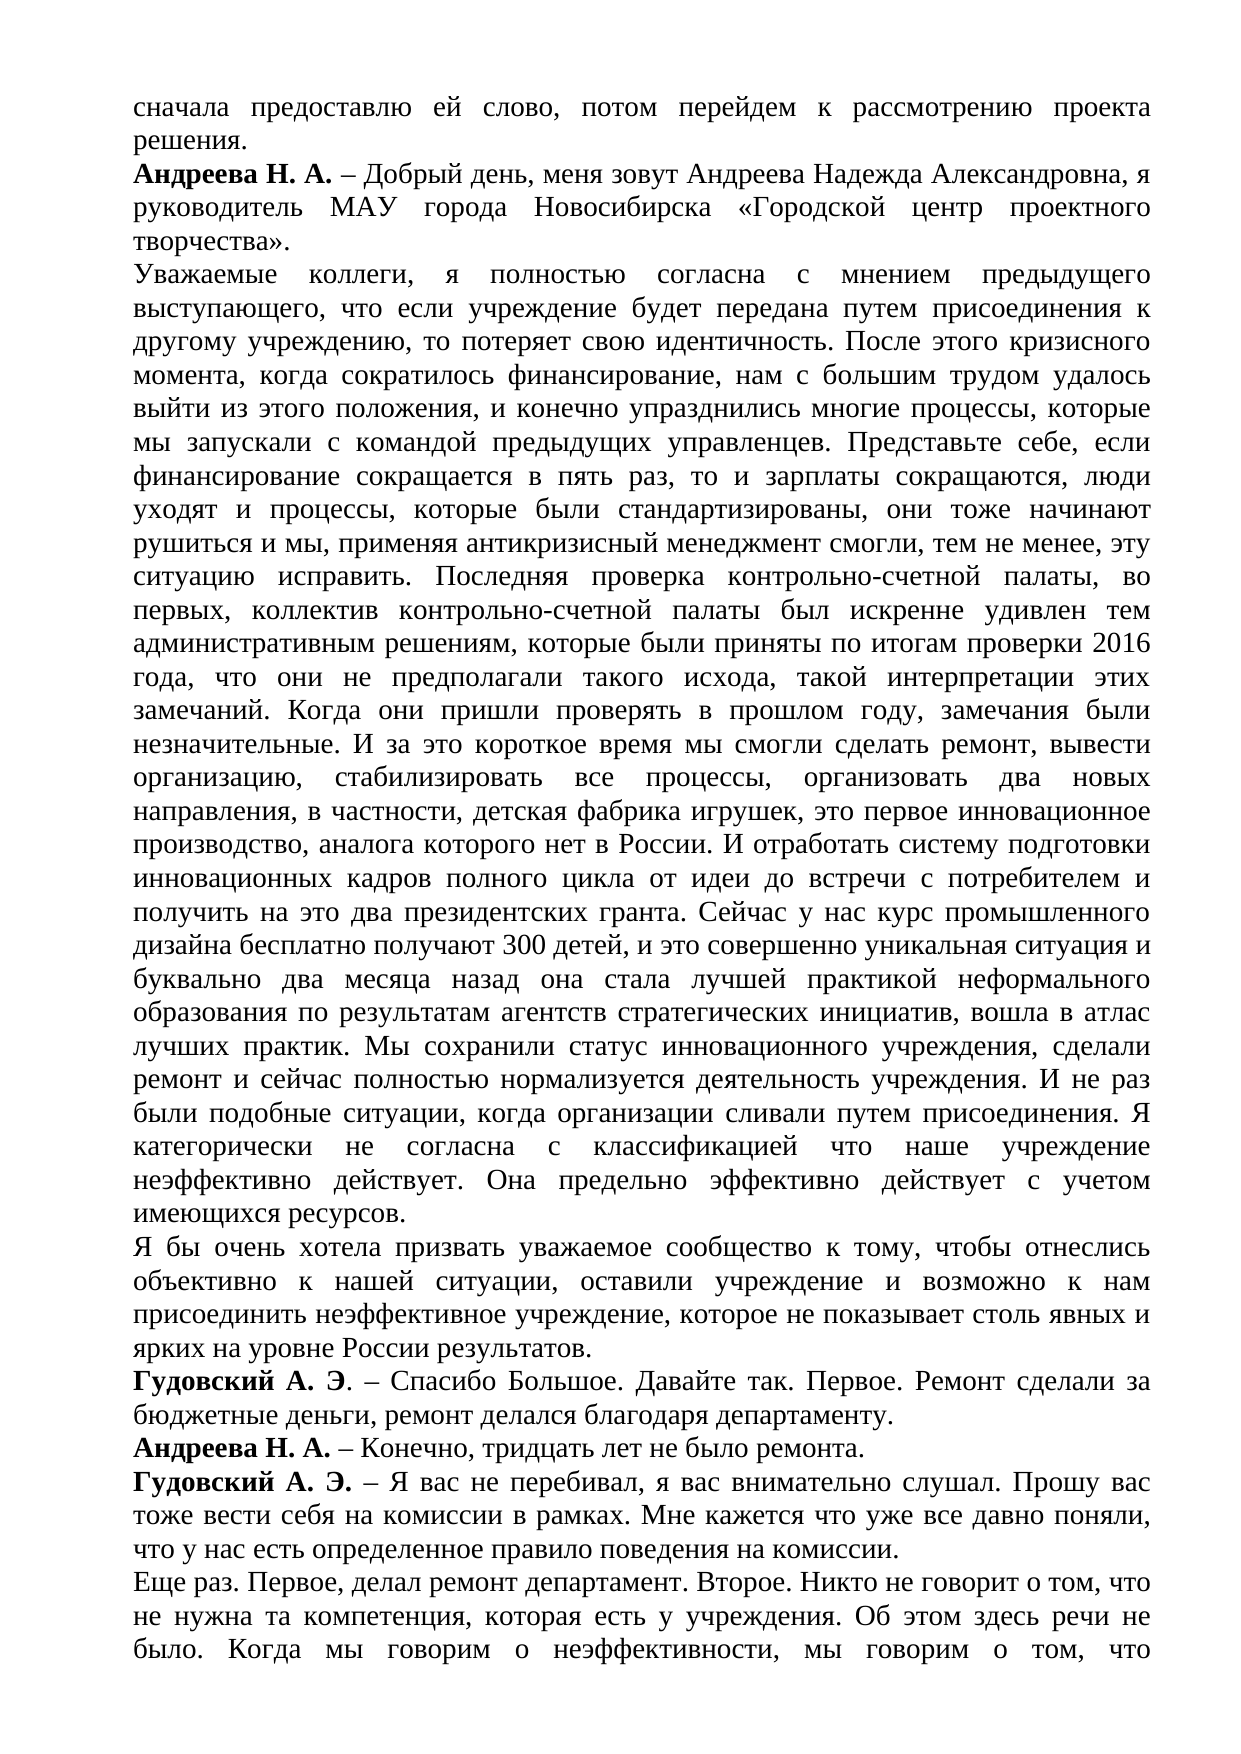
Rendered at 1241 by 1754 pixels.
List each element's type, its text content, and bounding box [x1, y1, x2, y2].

text Гудовский А. Э. – Я вас не перебивал, я вас внимательно слушал. Прошу вас тоже вести себя на комиссии в рамках. Мне кажется что уже все давно поняли, что у нас есть определенное правило поведения на комиссии. [133, 1464, 1152, 1564]
text Уважаемые коллеги, я полностью согласна с мнением предыдущего выступающего, что если учреждение будет передана путем присоединения к другому учреждению, то потеряет свою идентичность. После этого кризисного момента, когда сократилось финансирование, нам с большим трудом удалось выйти из этого положения, и конечно упразднились многие процессы, которые мы запускали с командой предыдущих управленцев. Представьте себе, если финансирование сокращается в пять раз, то и зарплаты сокращаются, люди уходят и процессы, которые были стандартизированы, они тоже начинают рушиться и мы, применяя антикризисный менеджмент смогли, тем не менее, эту ситуацию исправить. Последняя проверка контрольно-счетной палаты, во первых, коллектив контрольно-счетной палаты был искренне удивлен тем административным решениям, которые были приняты по итогам проверки 2016 года, что они не предполагали такого исхода, такой интерпретации этих замечаний. Когда они пришли проверять в прошлом году, замечания были незначительные. И за это короткое время мы смогли сделать ремонт, вывести организацию, стабилизировать все процессы, организовать два новых направления, в частности, детская фабрика игрушек, это первое инновационное производство, аналога которого нет в России. И отработать систему подготовки инновационных кадров полного цикла от идеи до встречи с потребителем и получить на это два президентских гранта. Сейчас у нас курс промышленного дизайна бесплатно получают 300 детей, и это совершенно уникальная ситуация и буквально два месяца назад она стала лучшей практикой неформального образования по результатам агентств стратегических инициатив, вошла в атлас лучших практик. Мы сохранили статус инновационного учреждения, сделали ремонт и сейчас полностью нормализуется деятельность учреждения. И не раз были подобные ситуации, когда организации сливали путем присоединения. Я категорически не согласна с классификацией что наше учреждение неэффективно действует. Она предельно эффективно действует с учетом имеющихся ресурсов. [133, 256, 1152, 1229]
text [133, 89, 1152, 156]
text Гудовский А. Э. – Спасибо Большое. Давайте так. Первое. Ремонт сделали за бюджетные деньги, ремонт делался благодаря департаменту. [133, 1363, 1152, 1430]
text Андреева Н. А. – Конечно, тридцать лет не было ремонта. [133, 1430, 1152, 1464]
text Андреева Н. А. – Добрый день, меня зовут Андреева Надежда Александровна, я руководитель МАУ города Новосибирска «Городской центр проектного творчества». [133, 156, 1152, 256]
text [133, 1564, 1152, 1665]
text Я бы очень хотела призвать уважаемое сообщество к тому, чтобы отнеслись объективно к нашей ситуации, оставили учреждение и возможно к нам присоединить неэффективное учреждение, которое не показывает столь явных и ярких на уровне России результатов. [133, 1229, 1152, 1363]
